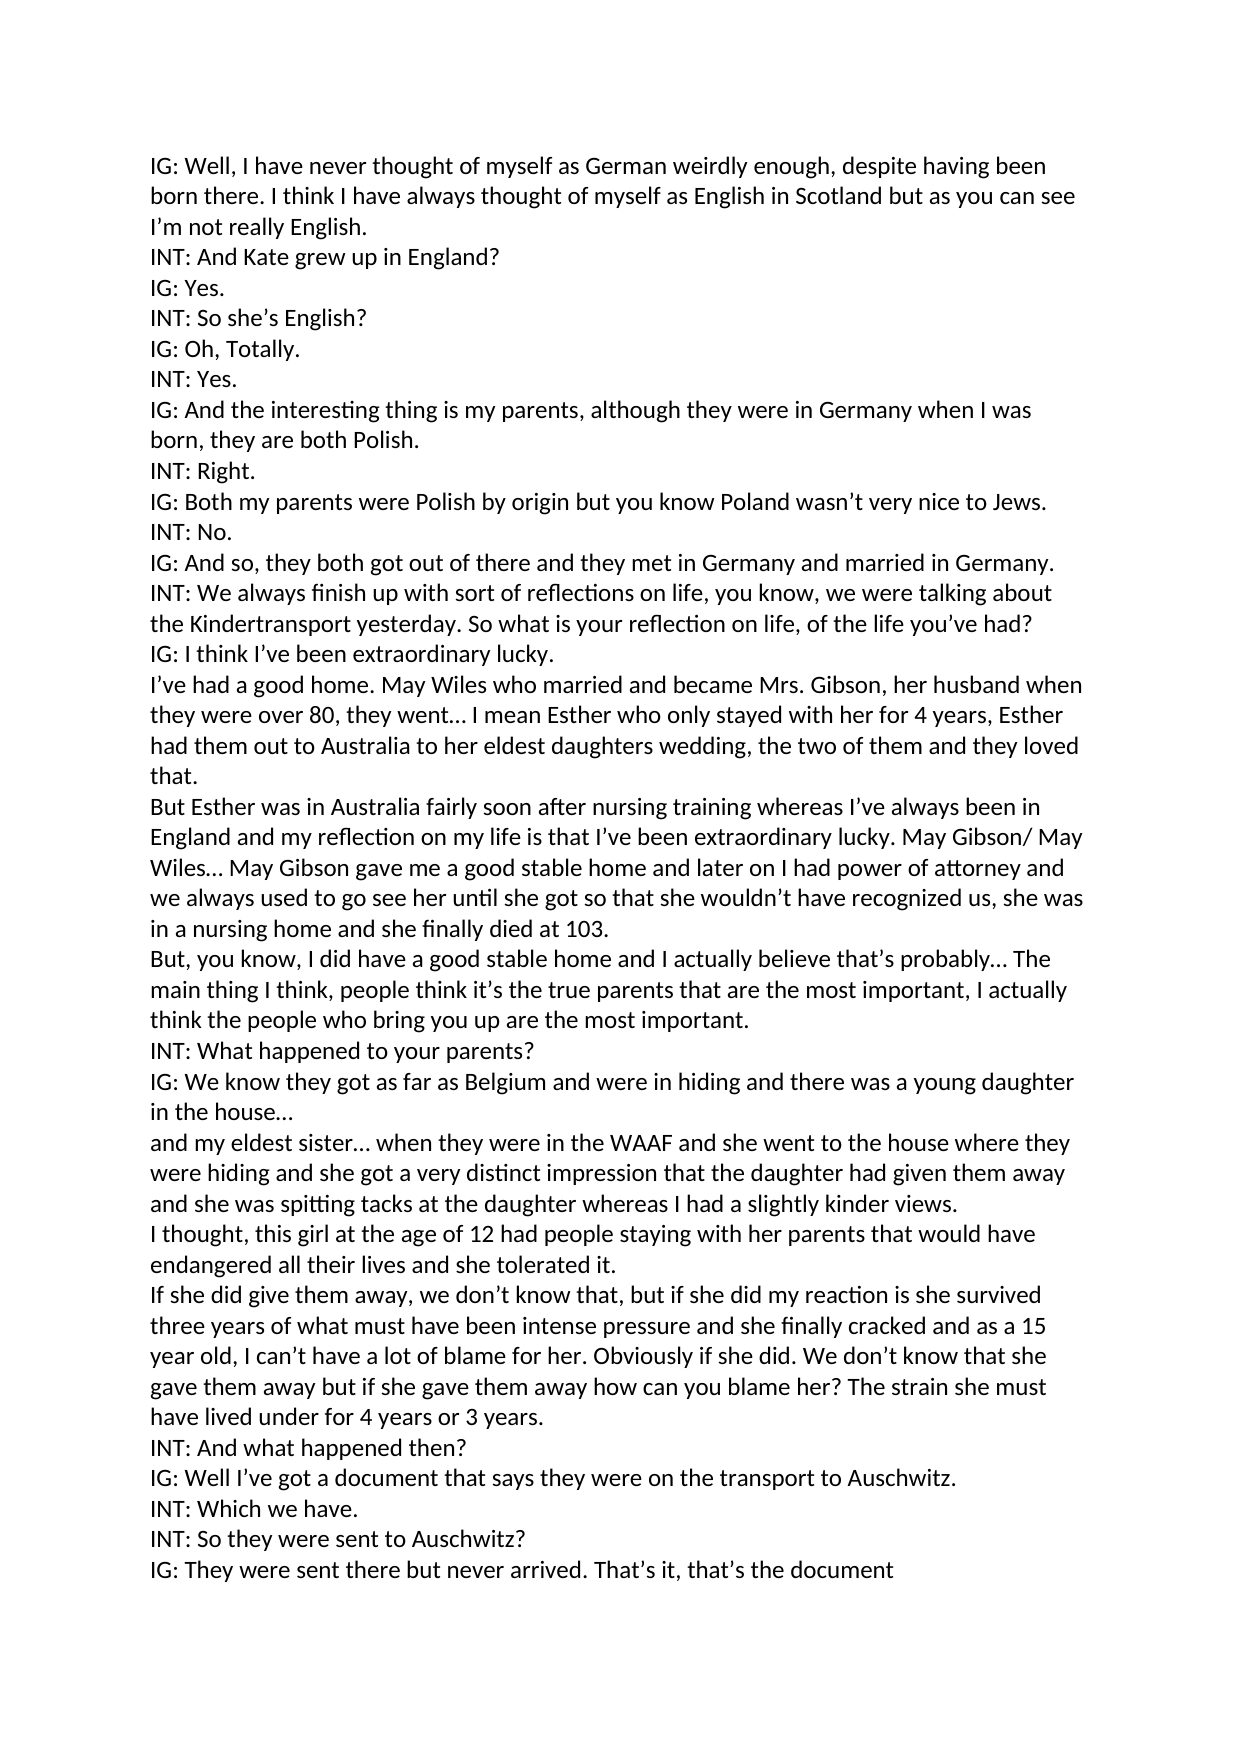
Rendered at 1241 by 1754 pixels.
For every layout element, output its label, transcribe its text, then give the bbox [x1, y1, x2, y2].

text INT: We always finish up with sort of reflections on life, you know, we were talking about the Kindertransport yesterday. So what is your reflection on life, of the life you’ve had? [150, 577, 1090, 638]
text IG: I think I’ve been extraordinary lucky. [150, 638, 1090, 669]
text IG: Well I’ve got a document that says they were on the transport to Auschwitz. [150, 1462, 1090, 1493]
text INT: Yes. [150, 364, 1090, 394]
text But Esther was in Australia fairly soon after nursing training whereas I’ve always been in England and my reflection on my life is that I’ve been extraordinary lucky. May Gibson/ May Wiles… May Gibson gave me a good stable home and later on I had power of attorney and we always used to go see her until she got so that she wouldn’t have recognized us, she was in a nursing home and she finally died at 103. [150, 791, 1090, 943]
text I thought, this girl at the age of 12 had people staying with her parents that would have endangered all their lives and she tolerated it. [150, 1218, 1090, 1279]
text IG: And so, they both got out of there and they met in Germany and married in Germany. [150, 547, 1090, 577]
text IG: Both my parents were Polish by origin but you know Poland wasn’t very nice to Jews. [150, 486, 1090, 516]
text IG: We know they got as far as Belgium and were in hiding and there was a young daughter in the house… [150, 1066, 1090, 1127]
text But, you know, I did have a good stable home and I actually believe that’s probably… The main thing I think, people think it’s the true parents that are the most important, I actually think the people who bring you up are the most important. [150, 943, 1090, 1035]
text INT: And Kate grew up in England? [150, 242, 1090, 272]
text If she did give them away, we don’t know that, but if she did my reaction is she survived three years of what must have been intense pressure and she finally cracked and as a 15 year old, I can’t have a lot of blame for her. Obviously if she did. We don’t know that she gave them away but if she gave them away how can you blame her? The strain she must have lived under for 4 years or 3 years. [150, 1279, 1090, 1432]
text IG: Yes. [150, 272, 1090, 303]
text IG: Oh, Totally. [150, 333, 1090, 364]
text INT: So they were sent to Auschwitz? [150, 1523, 1090, 1554]
text INT: And what happened then? [150, 1432, 1090, 1462]
text IG: And the interesting thing is my parents, although they were in Germany when I was born, they are both Polish. [150, 394, 1090, 455]
text INT: So she’s English? [150, 303, 1090, 333]
text and my eldest sister… when they were in the WAAF and she went to the house where they were hiding and she got a very distinct impression that the daughter had given them away and she was spitting tacks at the daughter whereas I had a slightly kinder views. [150, 1127, 1090, 1218]
text INT: What happened to your parents? [150, 1035, 1090, 1066]
text INT: Right. [150, 455, 1090, 486]
text IG: They were sent there but never arrived. That’s it, that’s the document [150, 1554, 1090, 1584]
text I’ve had a good home. May Wiles who married and became Mrs. Gibson, her husband when they were over 80, they went… I mean Esther who only stayed with her for 4 years, Esther had them out to Australia to her eldest daughters wedding, the two of them and they loved that. [150, 669, 1090, 791]
text INT: Which we have. [150, 1493, 1090, 1523]
text IG: Well, I have never thought of myself as German weirdly enough, despite having been born there. I think I have always thought of myself as English in Scotland but as you can see I’m not really English. [150, 150, 1090, 242]
text INT: No. [150, 516, 1090, 547]
